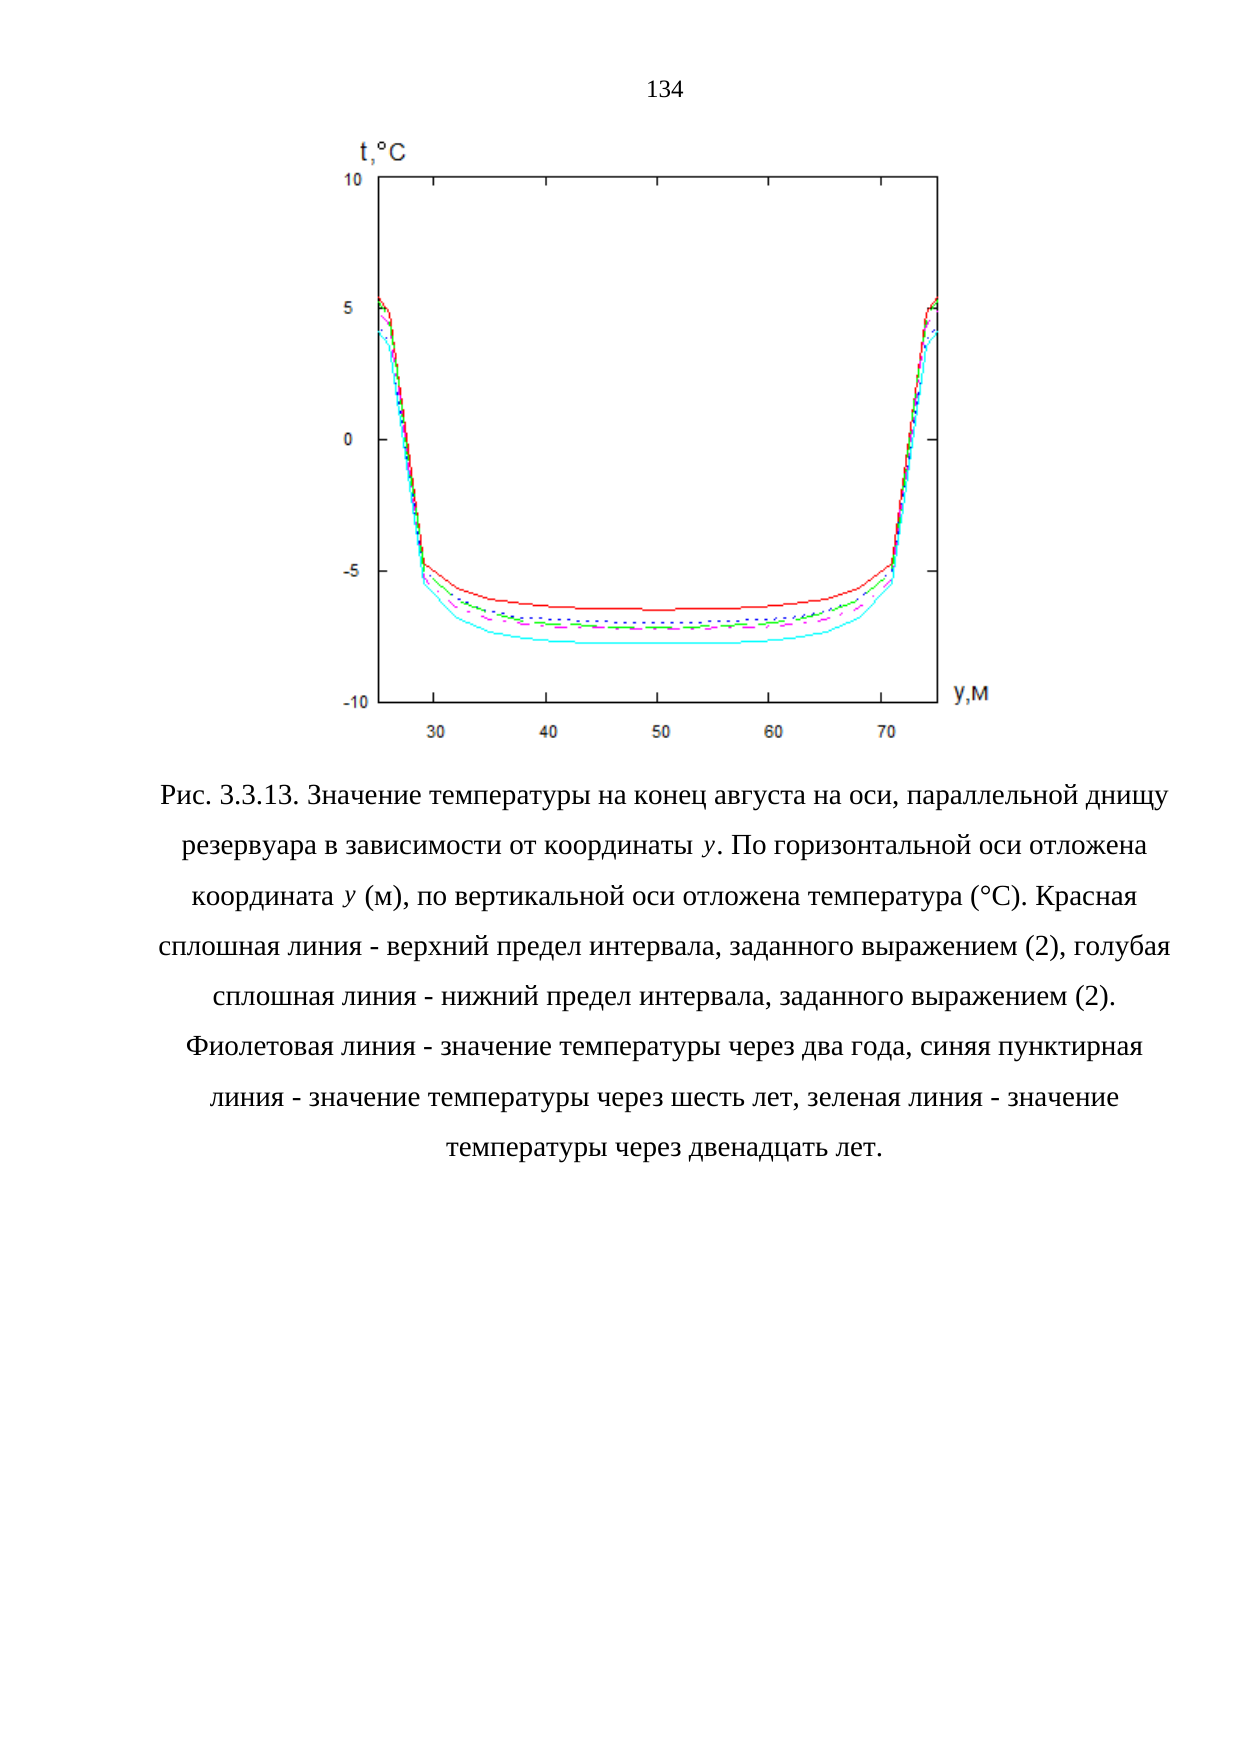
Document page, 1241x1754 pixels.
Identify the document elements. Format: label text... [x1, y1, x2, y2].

text Рис. 3.3.13. Значение температуры на конец августа на оси, параллельной днищу резервуара в зависимости от координаты . По горизонтальной оси отложена координата (м), по вертикальной оси отложена температура (°С). Красная сплошная линия - верхний предел интервала, заданного выражением (2), голубая сплошная линия - нижний предел интервала, заданного выражением (2). Фиолетовая линия - значение температуры через два года, синяя пунктирная линия - значение температуры через шесть лет, зеленая линия - значение температуры через двенадцать лет. [148, 777, 1181, 1163]
picture [317, 131, 1012, 763]
